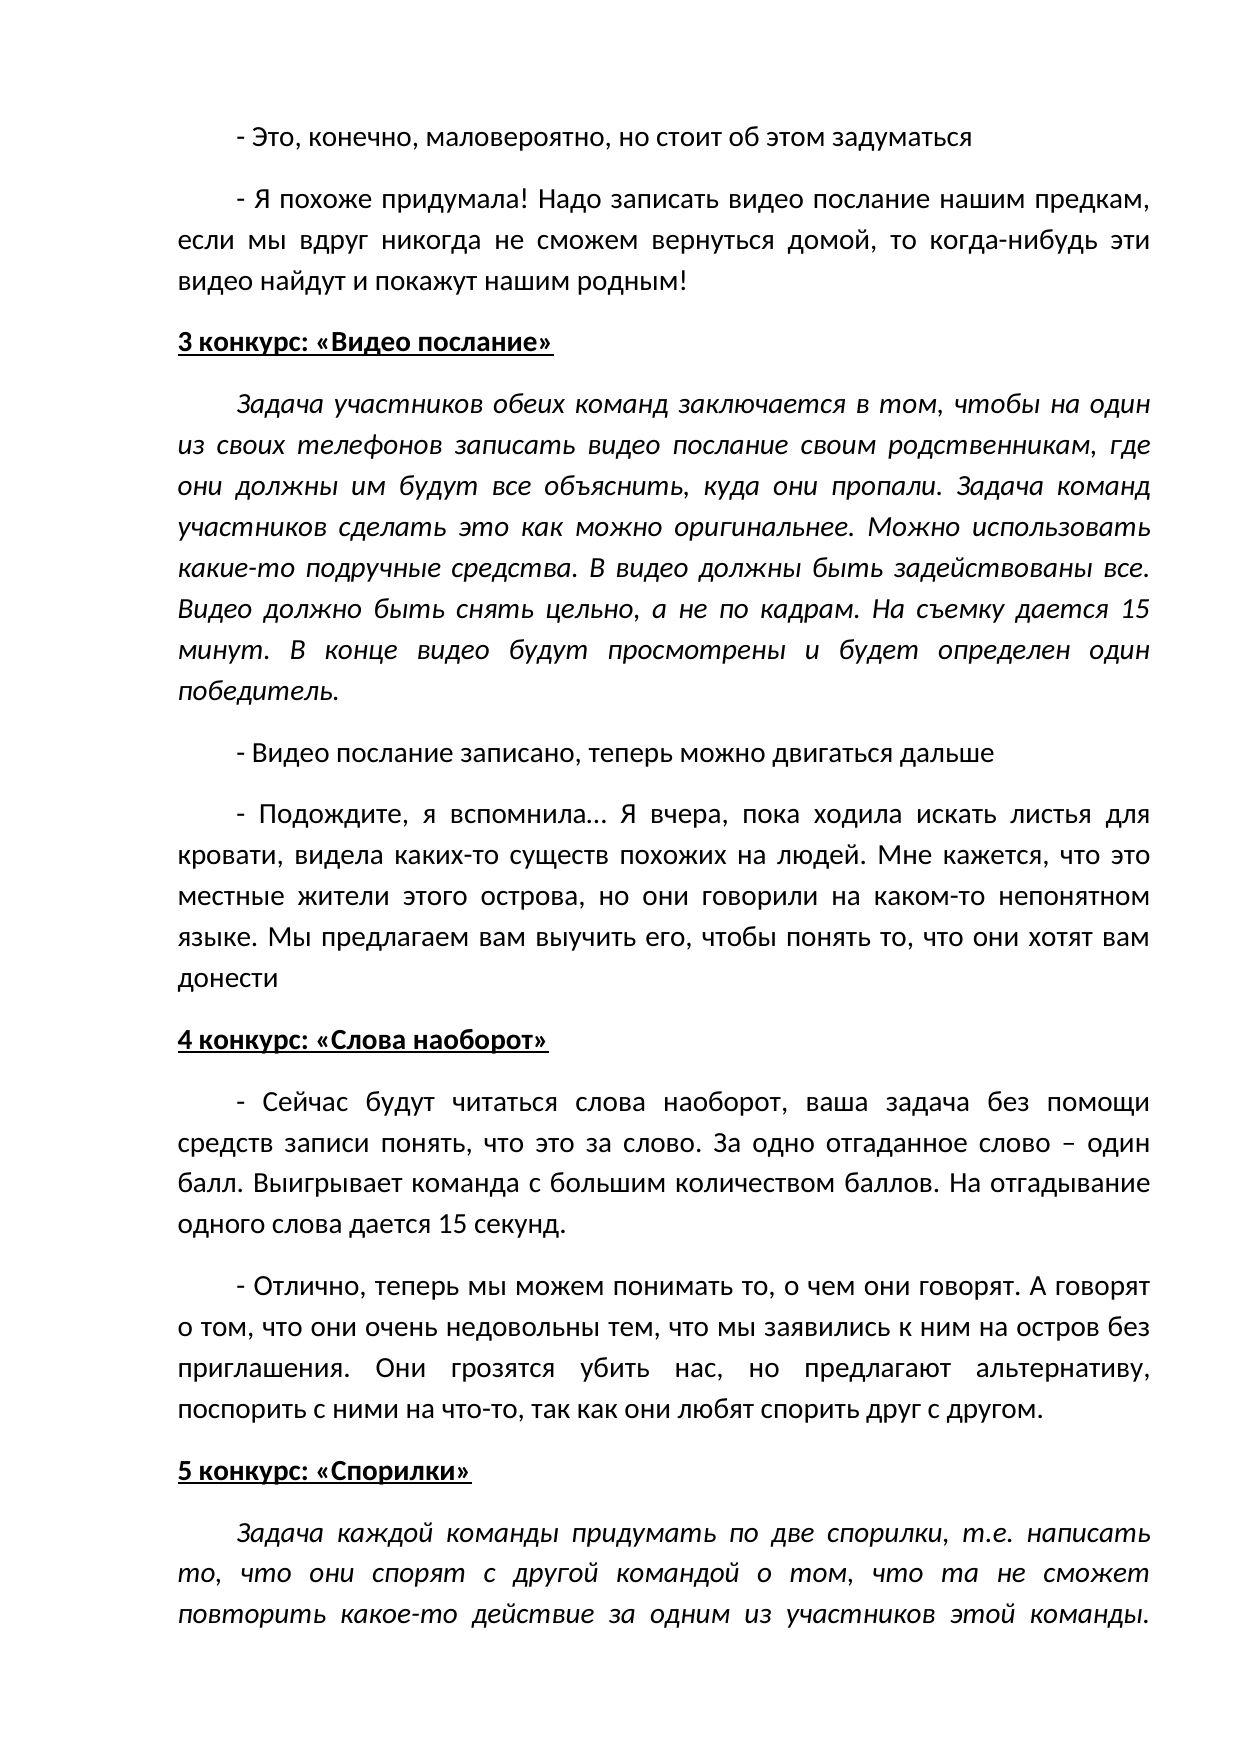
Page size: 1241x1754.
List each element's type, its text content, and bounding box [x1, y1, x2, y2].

text Задача участников обеих команд заключается в том, чтобы на один из своих телефонов записать видео послание своим родственникам, где они должны им будут все объяснить, куда они пропали. Задача команд участников сделать это как можно оригинальнее. Можно использовать какие-то подручные средства. В видео должны быть задействованы все. Видео должно быть снять цельно, а не по кадрам. На съемку дается 15 минут. В конце видео будут просмотрены и будет определен один победитель. [177, 385, 1152, 707]
text - Сейчас будут читаться слова наоборот, ваша задача без помощи средств записи понять, что это за слово. За одно отгаданное слово – один балл. Выигрывает команда с большим количеством баллов. На отгадывание одного слова дается 15 секунд. [177, 1083, 1152, 1241]
text 5 конкурс: «Спорилки» [177, 1452, 1152, 1487]
text - Это, конечно, маловероятно, но стоит об этом задуматься [177, 118, 1152, 154]
text - Видео послание записано, теперь можно двигаться дальше [177, 734, 1152, 769]
text - Я похоже придумала! Надо записать видео послание нашим предкам, если мы вдруг никогда не сможем вернуться домой, то когда-нибудь эти видео найдут и покажут нашим родным! [177, 180, 1152, 297]
text - Отлично, теперь мы можем понимать то, о чем они говорят. А говорят о том, что они очень недовольны тем, что мы заявились к ним на остров без приглашения. Они грозятся убить нас, но предлагают альтернативу, поспорить с ними на что-то, так как они любят спорить друг с другом. [177, 1267, 1152, 1426]
text - Подождите, я вспомнила… Я вчера, пока ходила искать листья для кровати, видела каких-то существ похожих на людей. Мне кажется, что это местные жители этого острова, но они говорили на каком-то непонятном языке. Мы предлагаем вам выучить его, чтобы понять то, что они хотят вам донести [177, 795, 1152, 995]
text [177, 1514, 1152, 1631]
text 4 конкурс: «Слова наоборот» [177, 1021, 1152, 1057]
text 3 конкурс: «Видео послание» [177, 323, 1152, 359]
